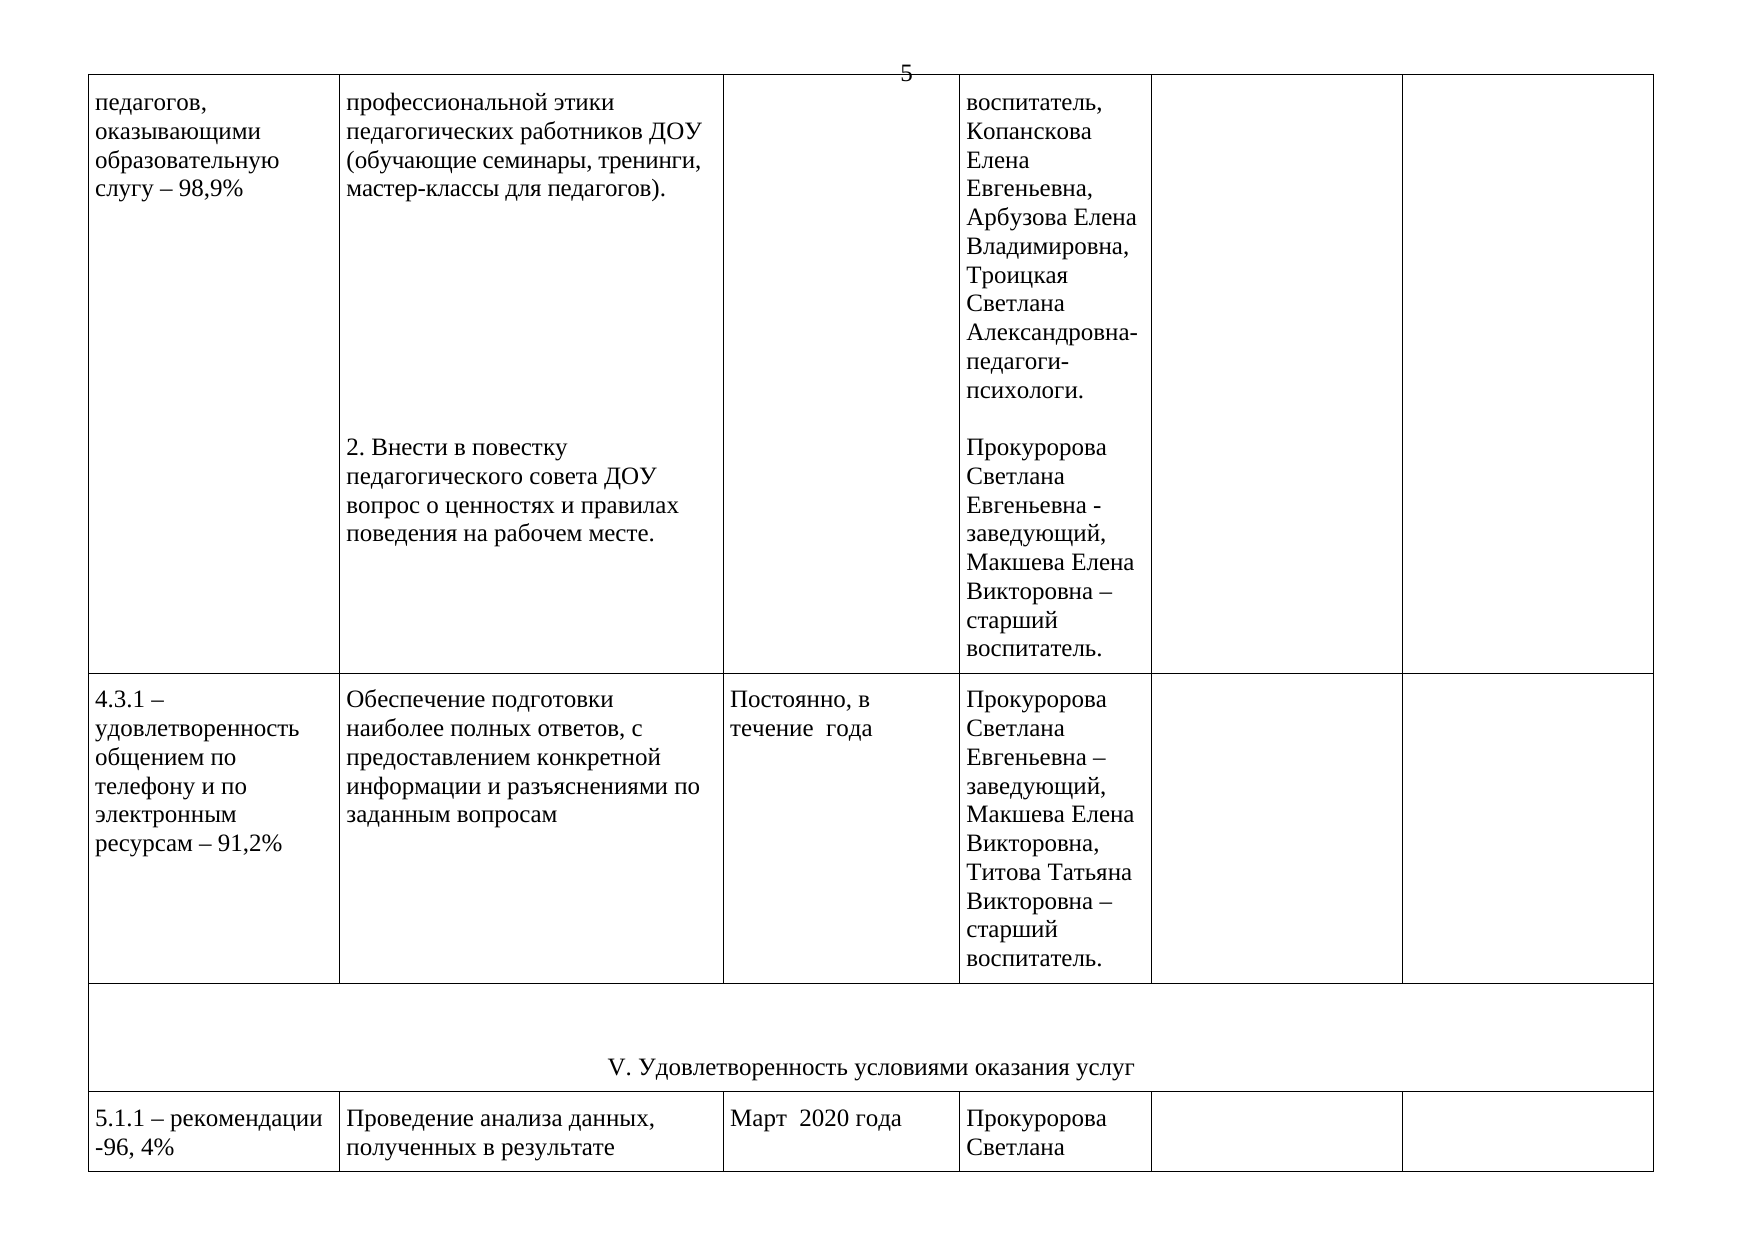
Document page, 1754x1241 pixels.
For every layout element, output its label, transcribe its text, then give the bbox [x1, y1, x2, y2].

table_cell Обеспечение подготовки наиболее полных ответов, с предоставлением конкретной информации и разъяснениями по заданным вопросам [340, 674, 723, 983]
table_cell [89, 1092, 339, 1171]
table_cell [724, 75, 959, 673]
table_cell [1152, 1092, 1402, 1171]
table_cell [1152, 75, 1402, 673]
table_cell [340, 1092, 723, 1171]
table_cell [89, 75, 339, 673]
table_cell Прокуророва Светлана Евгеньевна – заведующий, Макшева Елена Викторовна, Титова Татьяна Викторовна – старший воспитатель. [960, 674, 1151, 983]
table_cell [1152, 674, 1402, 983]
table_cell [1403, 1092, 1653, 1171]
table_cell V. Удовлетворенность условиями оказания услуг [89, 984, 1653, 1091]
table_cell Постоянно, в течение года [724, 674, 959, 983]
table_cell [960, 75, 1151, 673]
table_cell [1403, 75, 1653, 673]
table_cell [340, 75, 723, 673]
table_cell [1403, 674, 1653, 983]
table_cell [960, 1092, 1151, 1171]
table_cell Март 2020 года [724, 1092, 959, 1171]
table_cell 4.3.1 – удовлетворенность общением по телефону и по электронным ресурсам – 91,2% [89, 674, 339, 983]
